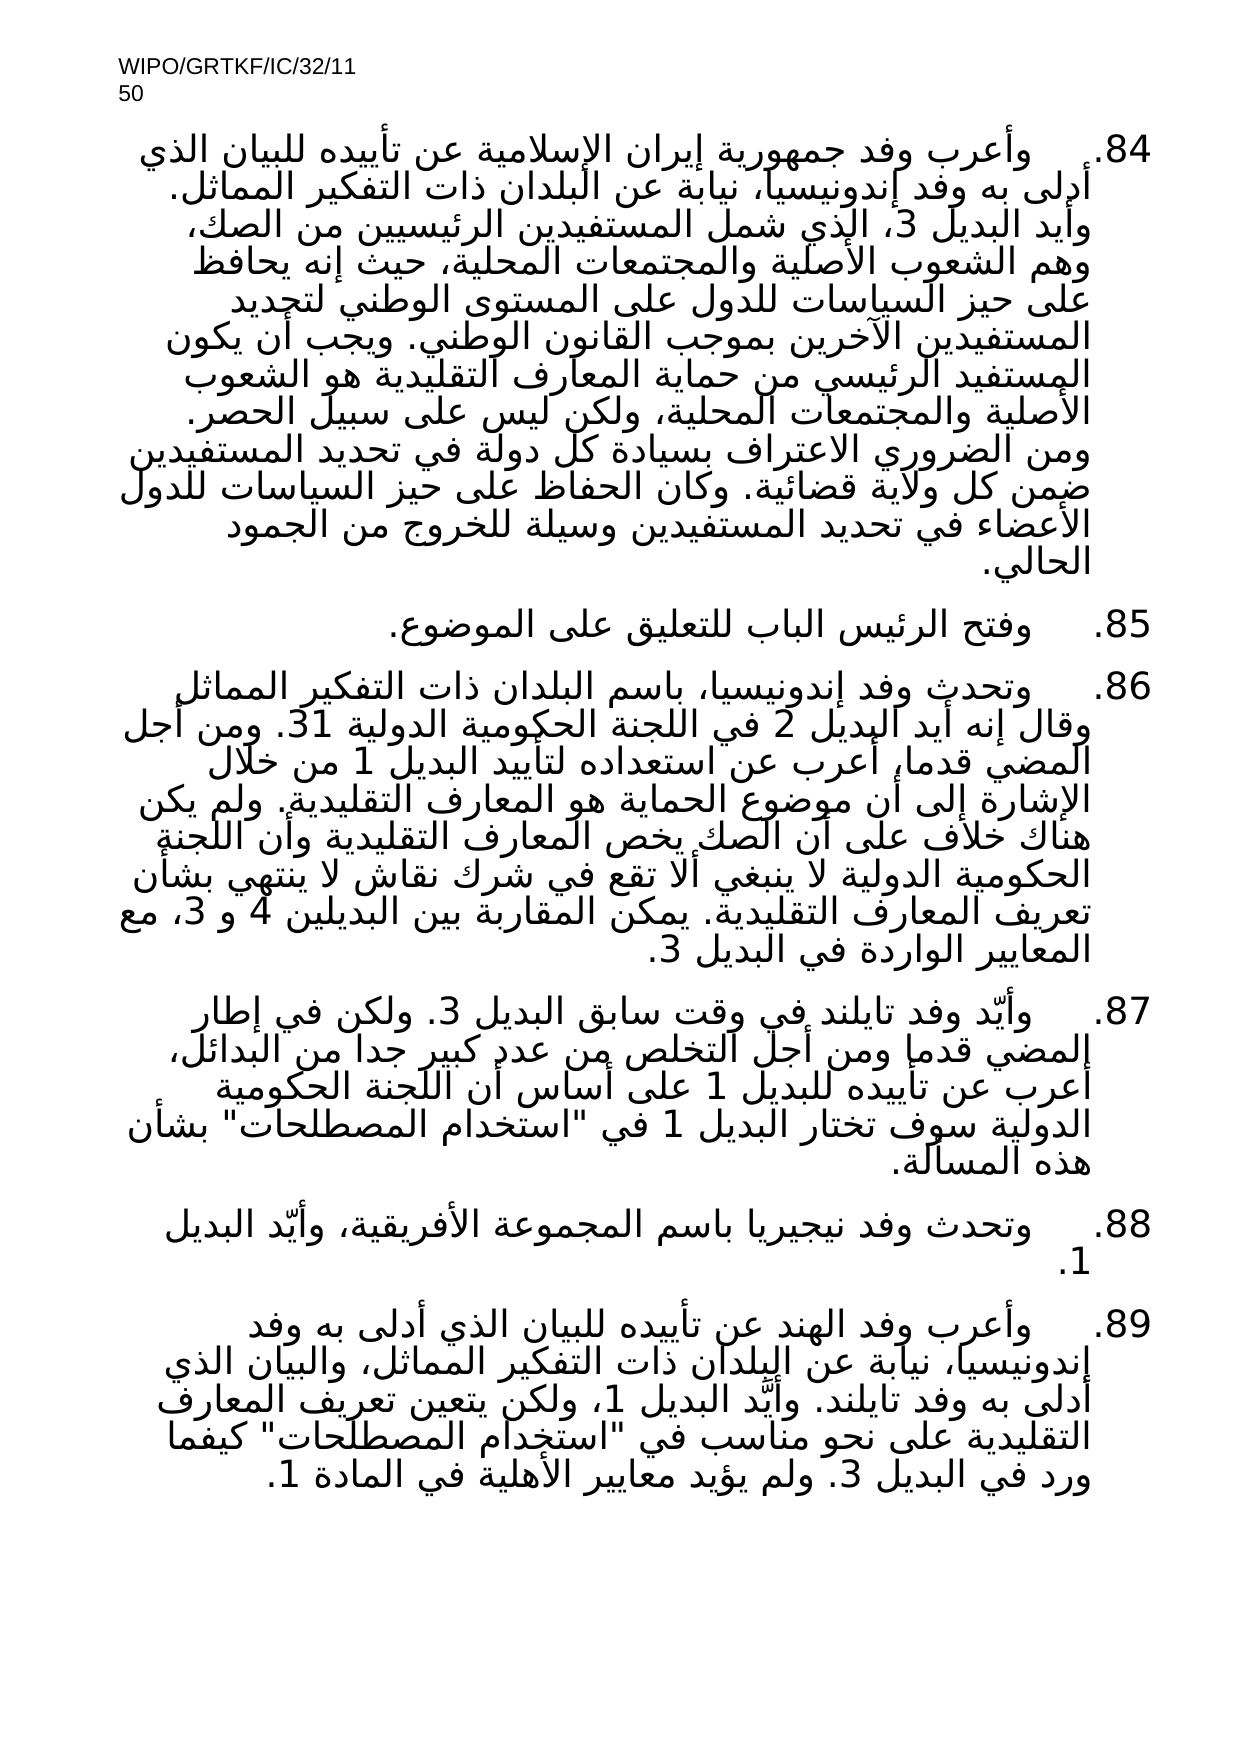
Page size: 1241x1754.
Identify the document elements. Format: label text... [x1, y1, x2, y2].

text وأعرب وفد الهند عن تأييده للبيان الذي أدلى به وفد إندونيسيا، نيابة عن البلدان ذات التفكير المماثل، والبيان الذي أدلى به وفد تايلند. وأيَّد البديل 1، ولكن يتعين تعريف المعارف التقليدية على نحو مناسب في "استخدام المصطلحات" كيفما ورد في البديل 3. ولم يؤيد معايير الأهلية في المادة 1. [118, 1307, 1092, 1495]
text وفتح الرئيس الباب للتعليق على الموضوع. [118, 607, 1092, 645]
text وتحدث وفد نيجيريا باسم المجموعة الأفريقية، وأيّد البديل 1. [118, 1207, 1092, 1282]
text وأعرب وفد جمهورية إيران الإسلامية عن تأييده للبيان الذي أدلى به وفد إندونيسيا، نيابة عن البلدان ذات التفكير المماثل. وأيد البديل 3، الذي شمل المستفيدين الرئيسيين من الصك، وهم الشعوب الأصلية والمجتمعات المحلية، حيث إنه يحافظ على حيز السياسات للدول على المستوى الوطني لتحديد المستفيدين الآخرين بموجب القانون الوطني. ويجب أن يكون المستفيد الرئيسي من حماية المعارف التقليدية هو الشعوب الأصلية والمجتمعات المحلية، ولكن ليس على سبيل الحصر. ومن الضروري الاعتراف بسيادة كل دولة في تحديد المستفيدين ضمن كل ولاية قضائية. وكان الحفاظ على حيز السياسات للدول الأعضاء في تحديد المستفيدين وسيلة للخروج من الجمود الحالي. [118, 132, 1092, 582]
text وتحدث وفد إندونيسيا، باسم البلدان ذات التفكير المماثل وقال إنه أيد البديل 2 في اللجنة الحكومية الدولية 31. ومن أجل المضي قدما، أعرب عن استعداده لتأييد البديل 1 من خلال الإشارة إلى أن موضوع الحماية هو المعارف التقليدية. ولم يكن هناك خلاف على أن الصك يخص المعارف التقليدية وأن اللجنة الحكومية الدولية لا ينبغي ألا تقع في شرك نقاش لا ينتهي بشأن تعريف المعارف التقليدية. يمكن المقاربة بين البديلين 4 و 3، مع المعايير الواردة في البديل 3. [118, 670, 1092, 970]
text وأيّد وفد تايلند في وقت سابق البديل 3. ولكن في إطار المضي قدما ومن أجل التخلص من عدد كبير جدا من البدائل، أعرب عن تأييده للبديل 1 على أساس أن اللجنة الحكومية الدولية سوف تختار البديل 1 في "استخدام المصطلحات" بشأن هذه المسألة. [118, 995, 1092, 1182]
